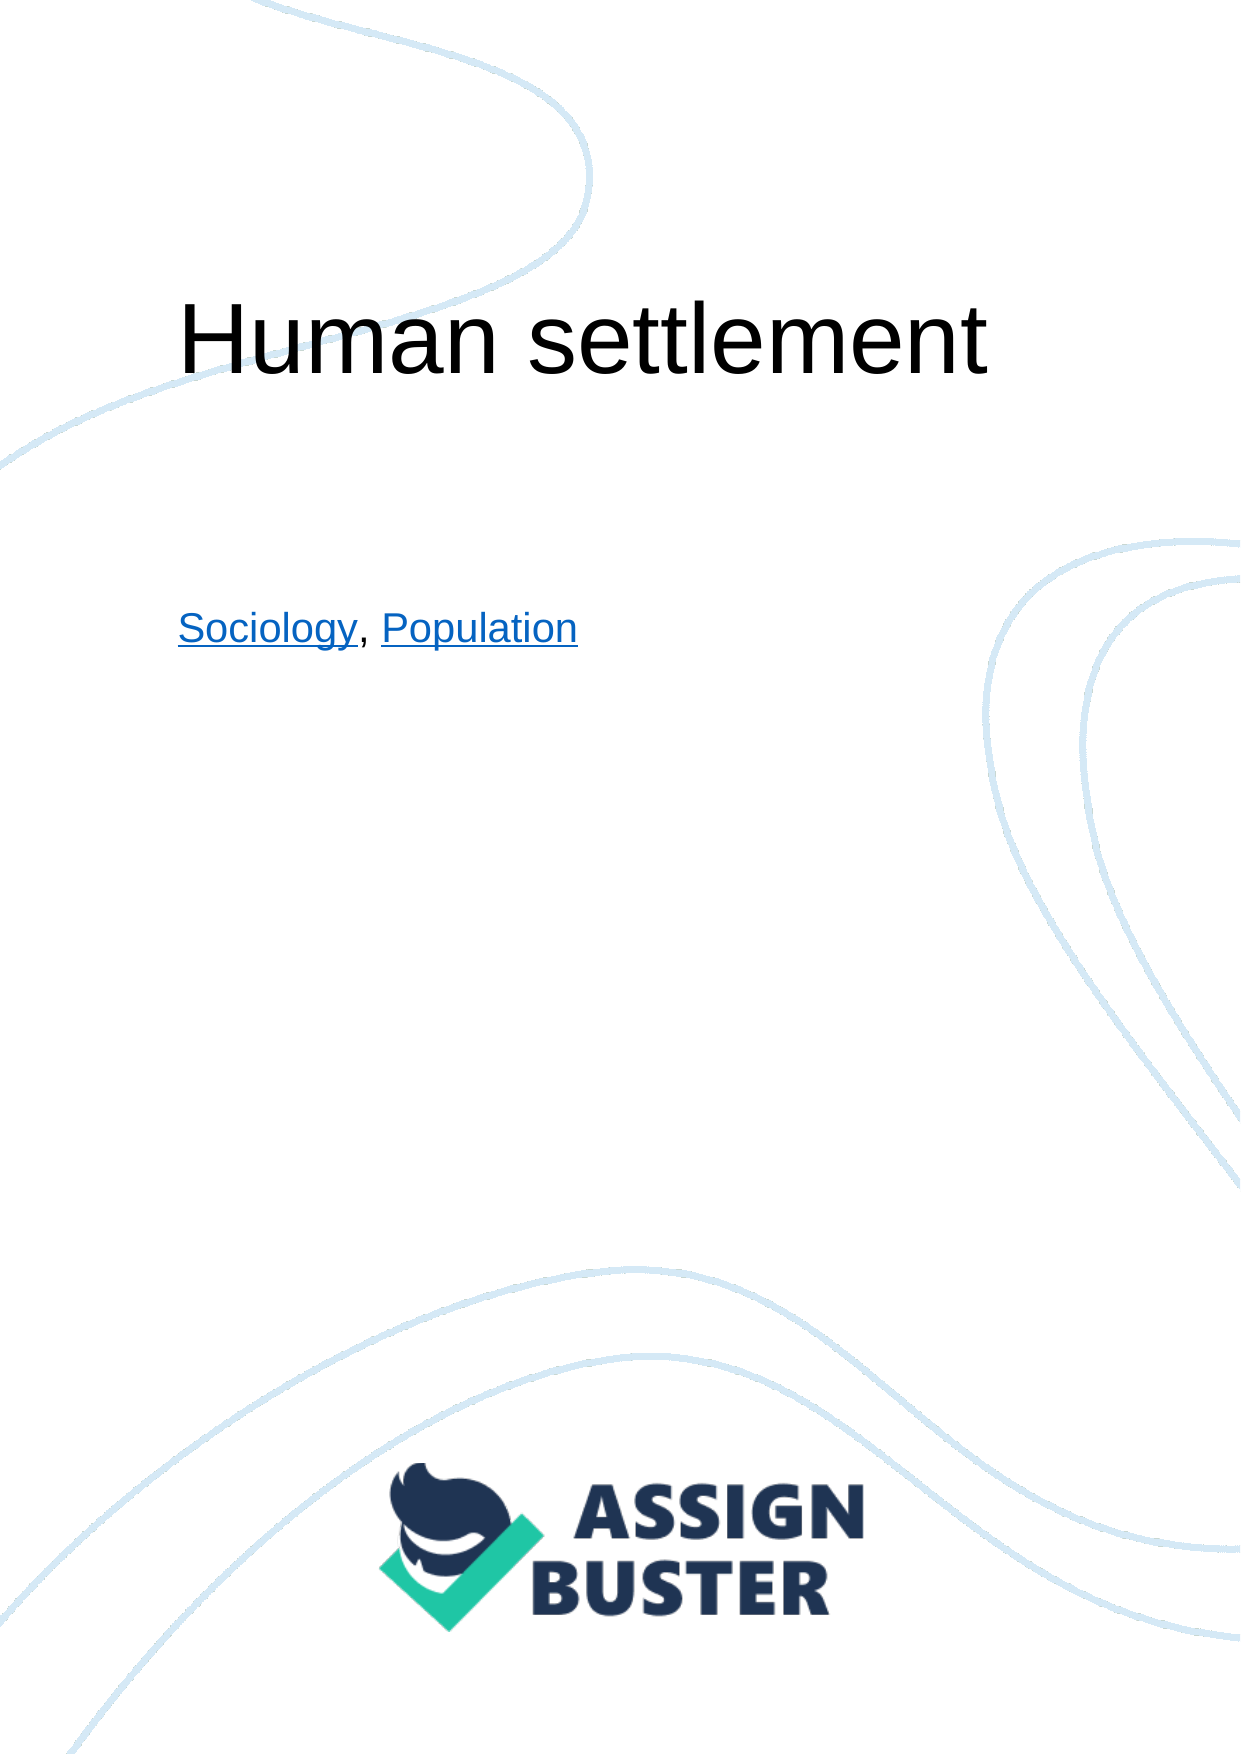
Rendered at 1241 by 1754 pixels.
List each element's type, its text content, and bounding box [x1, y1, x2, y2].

subtitle Human settlement [177, 279, 1152, 394]
text Sociology, Population [177, 604, 1152, 652]
picture [0, 0, 1241, 1754]
